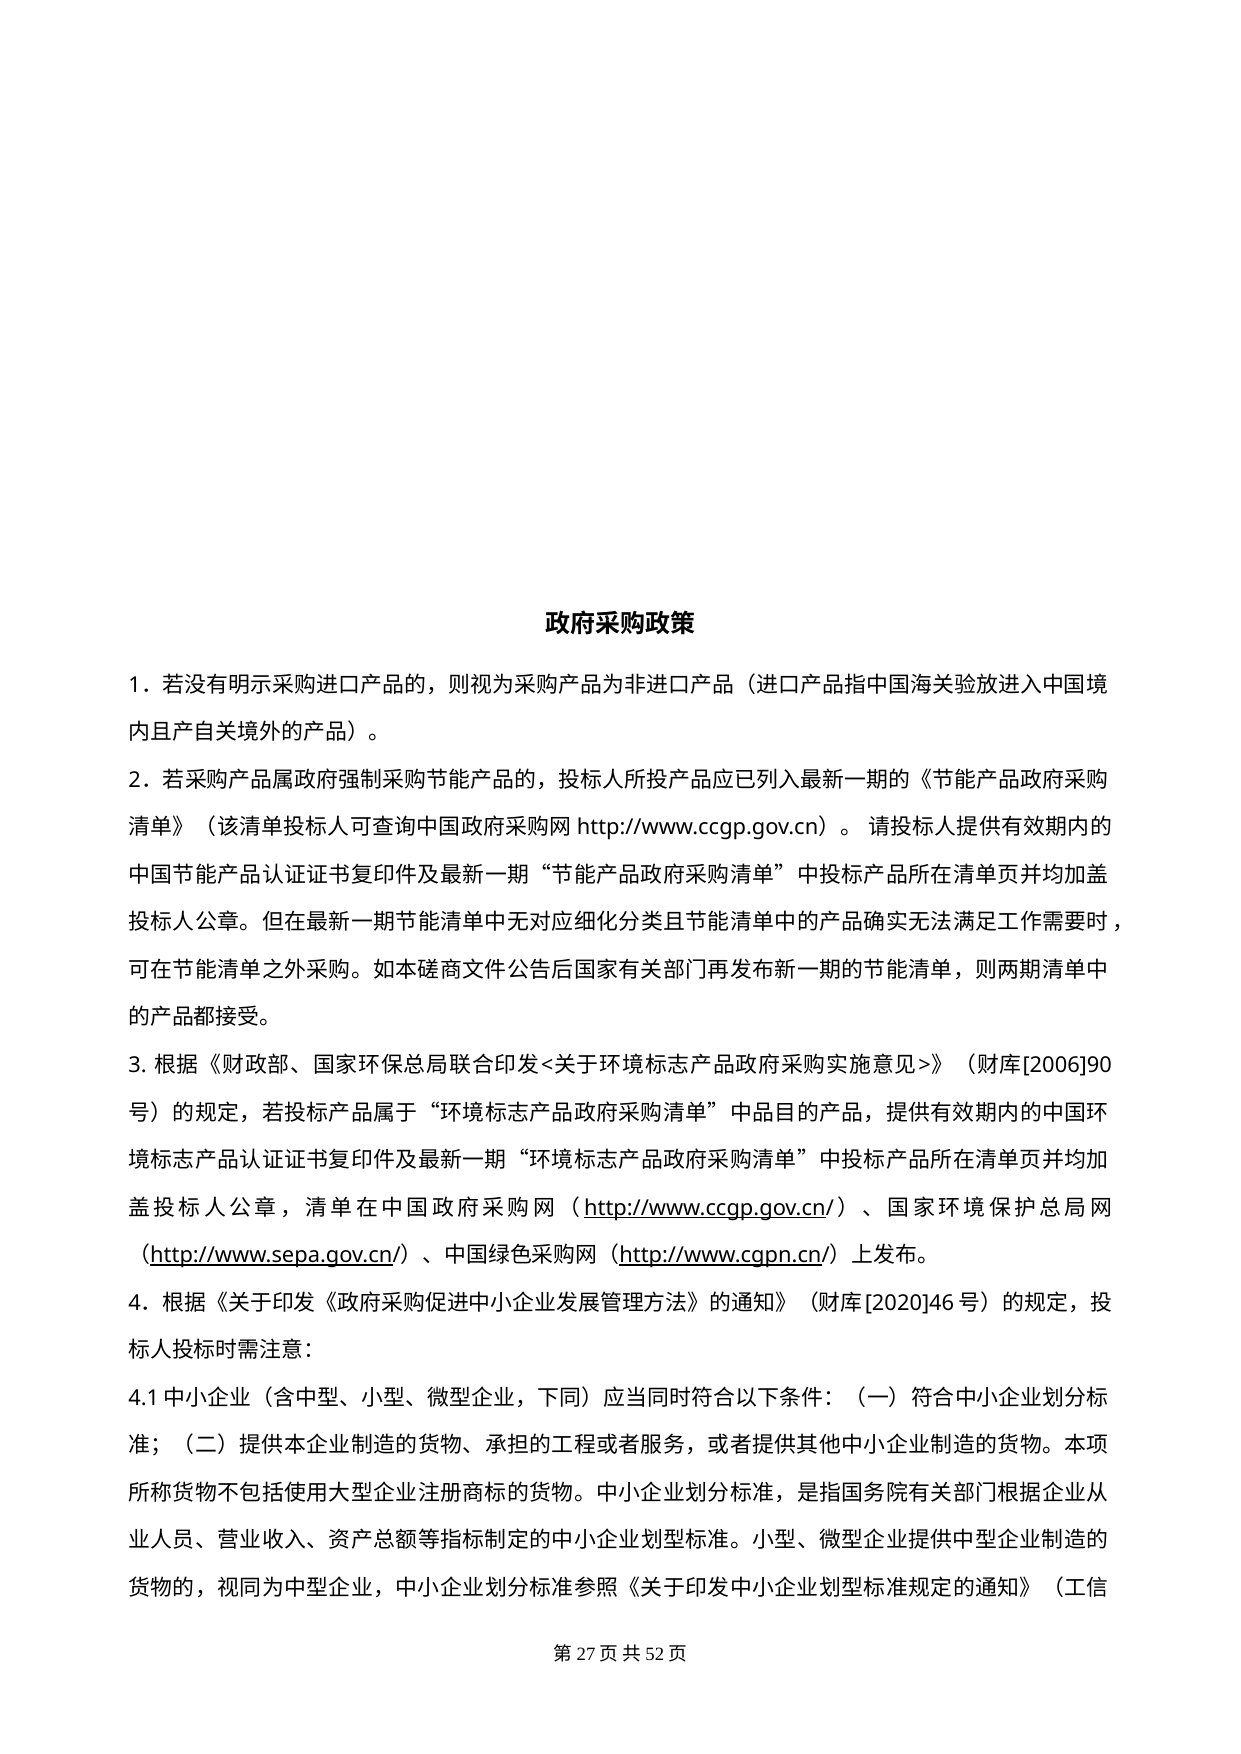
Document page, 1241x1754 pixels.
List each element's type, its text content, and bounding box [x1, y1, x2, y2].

text 1．若没有明示采购进口产品的，则视为采购产品为非进口产品（进口产品指中国海关验放进入中国境内且产自关境外的产品）。 [128, 667, 1112, 746]
text 3. 根据《财政部、国家环保总局联合印发<关于环境标志产品政府采购实施意见>》（财库[2006]90号）的规定，若投标产品属于“环境标志产品政府采购清单”中品目的产品，提供有效期内的中国环境标志产品认证证书复印件及最新一期“环境标志产品政府采购清单”中投标产品所在清单页并均加盖投标人公章，清单在中国政府采购网（http://www.ccgp.gov.cn/）、国家环境保护总局网（http://www.sepa.gov.cn/）、中国绿色采购网（http://www.cgpn.cn/）上发布。 [128, 1047, 1112, 1269]
text 4．根据《关于印发《政府采购促进中小企业发展管理方法》的通知》（财库[2020]46号）的规定，投标人投标时需注意： [128, 1285, 1112, 1364]
subtitle 政府采购政策 [128, 603, 1112, 639]
text 2．若采购产品属政府强制采购节能产品的，投标人所投产品应已列入最新一期的《节能产品政府采购清单》（该清单投标人可查询中国政府采购网http://www.ccgp.gov.cn）。 请投标人提供有效期内的中国节能产品认证证书复印件及最新一期“节能产品政府采购清单”中投标产品所在清单页并均加盖投标人公章。但在最新一期节能清单中无对应细化分类且节能清单中的产品确实无法满足工作需要时，可在节能清单之外采购。如本磋商文件公告后国家有关部门再发布新一期的节能清单，则两期清单中的产品都接受。 [128, 762, 1112, 1031]
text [128, 1380, 1112, 1602]
